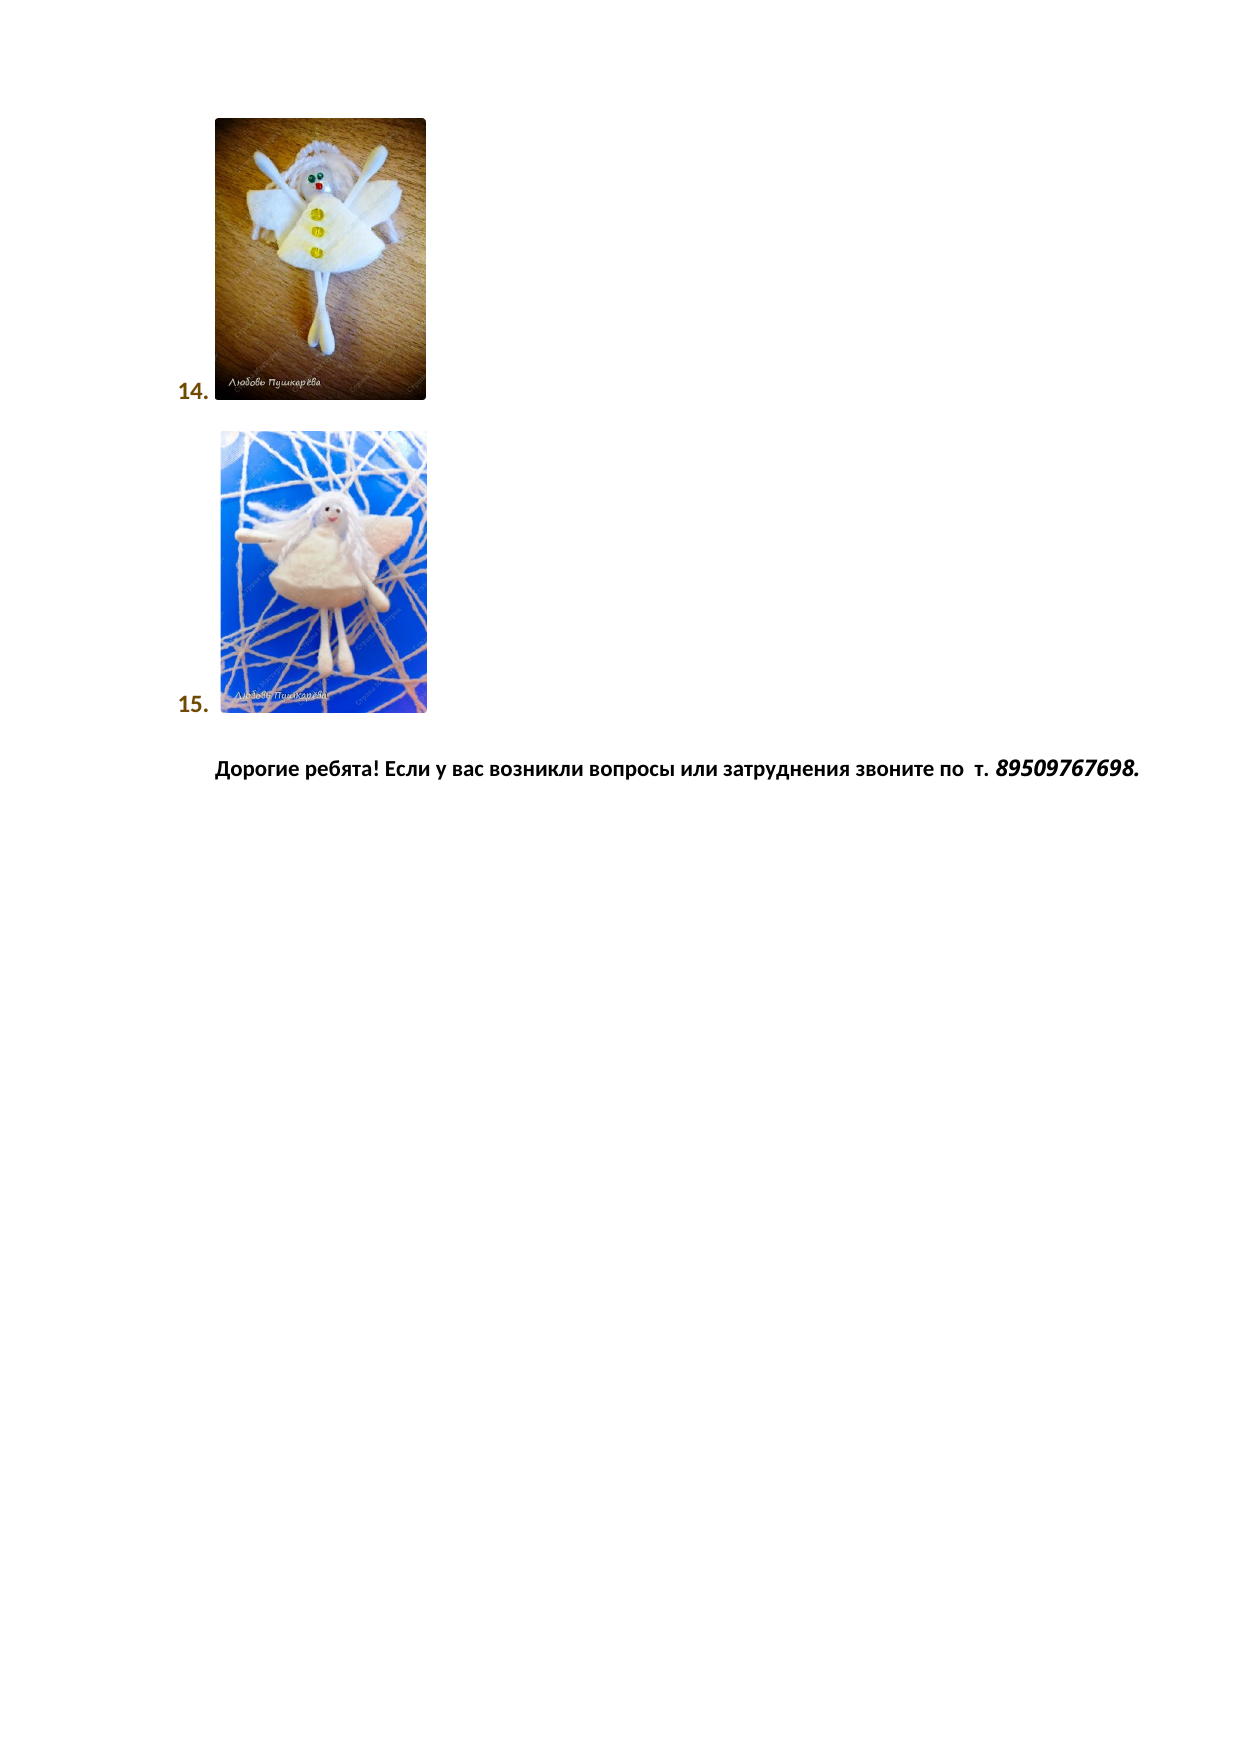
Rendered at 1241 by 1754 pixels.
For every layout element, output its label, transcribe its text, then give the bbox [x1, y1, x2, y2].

text 14. [177, 118, 1152, 406]
text Дорогие ребята! Если у вас возникли вопросы или затруднения звоните по т. 89509767698. [215, 752, 1152, 783]
picture [215, 118, 426, 400]
text 15. [177, 431, 1152, 718]
picture [220, 431, 427, 713]
